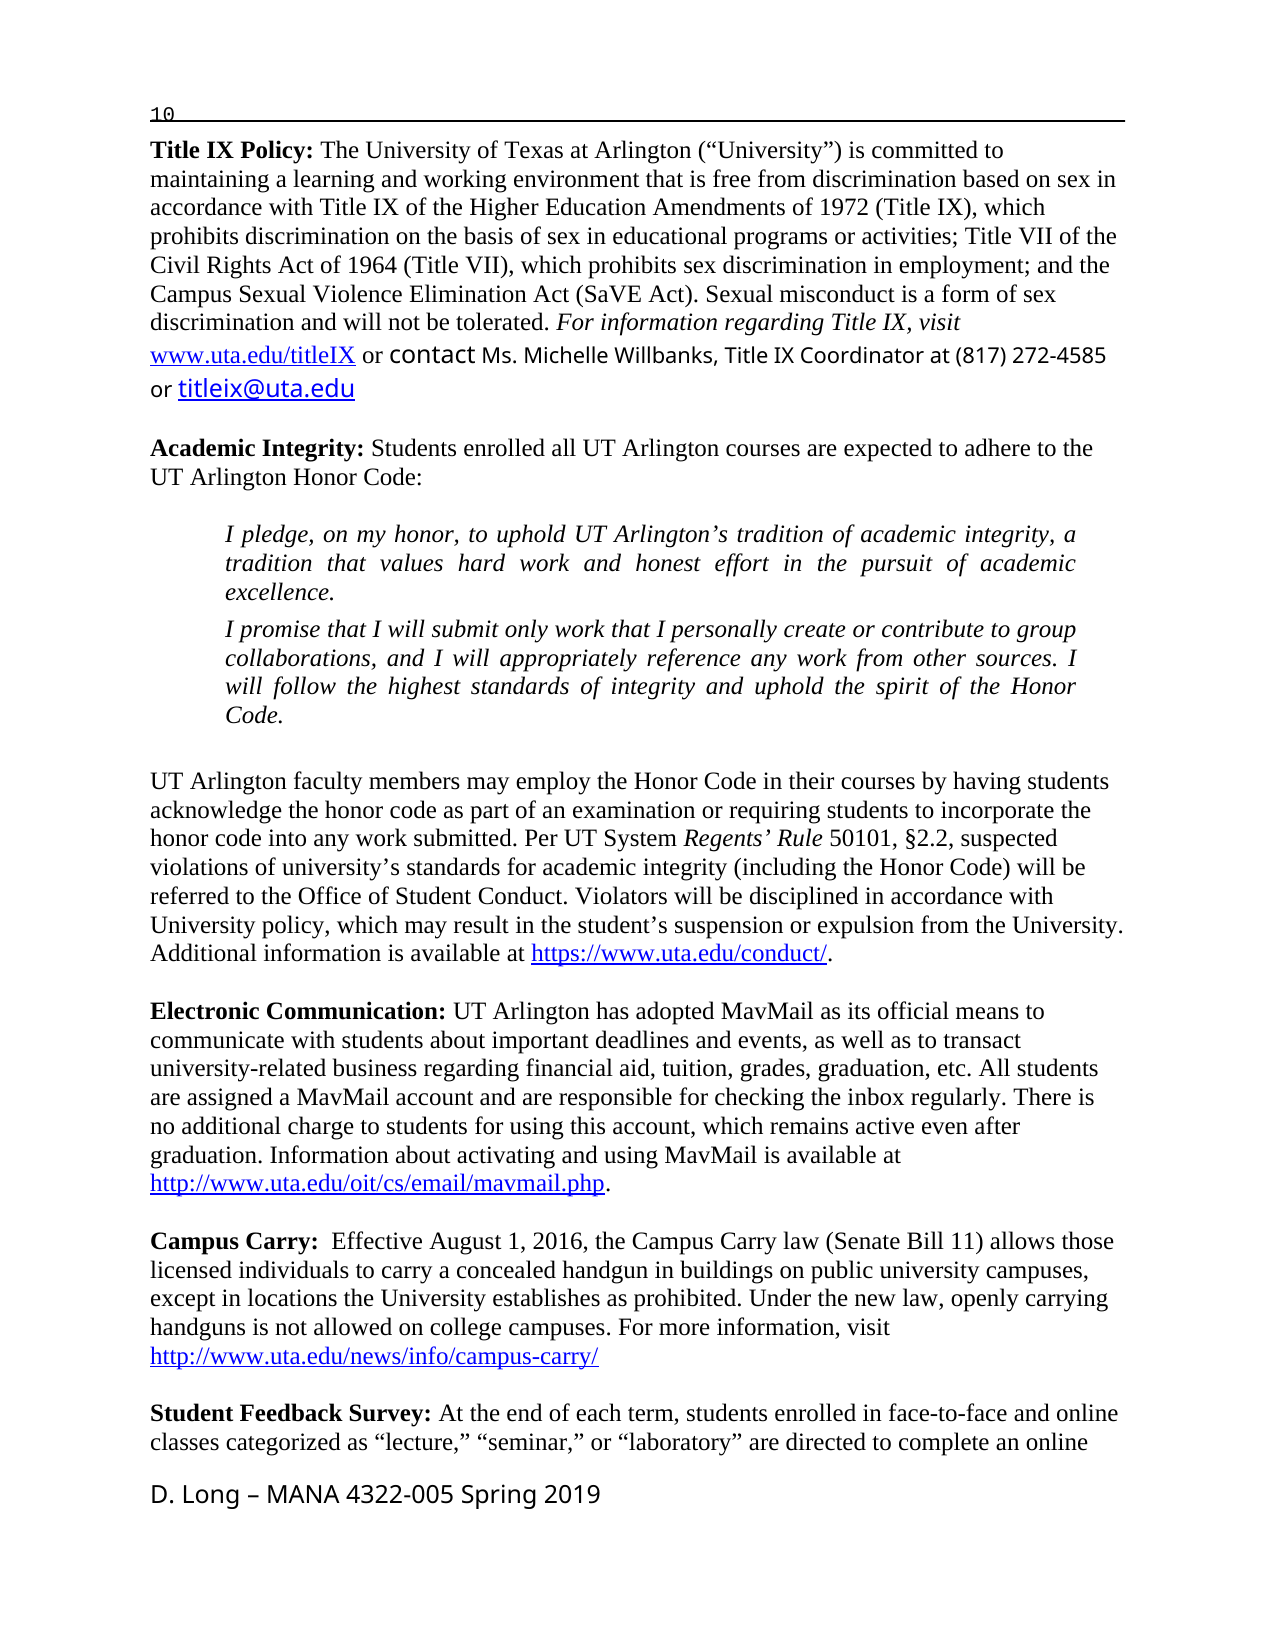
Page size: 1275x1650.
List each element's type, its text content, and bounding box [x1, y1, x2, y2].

text I promise that I will submit only work that I personally create or contribute to group collaborations, and I will appropriately reference any work from other sources. I will follow the highest standards of integrity and uphold the spirit of the Honor Code. [225, 614, 1080, 729]
text Academic Integrity: Students enrolled all UT Arlington courses are expected to adhere to the UT Arlington Honor Code: [150, 433, 1125, 491]
text Campus Carry: Effective August 1, 2016, the Campus Carry law (Senate Bill 11) allows those licensed individuals to carry a concealed handgun in buildings on public university campuses, except in locations the University establishes as prohibited. Under the new law, openly carrying handguns is not allowed on college campuses. For more information, visit http://www.uta.edu/news/info/campus-carry/ [150, 1226, 1125, 1370]
text I pledge, on my honor, to uphold UT Arlington’s tradition of academic integrity, a tradition that values hard work and honest effort in the pursuit of academic excellence. [225, 519, 1080, 606]
text UT Arlington faculty members may employ the Honor Code in their courses by having students acknowledge the honor code as part of an examination or requiring students to incorporate the honor code into any work submitted. Per UT System Regents’ Rule 50101, §2.2, suspected violations of university’s standards for academic integrity (including the Honor Code) will be referred to the Office of Student Conduct. Violators will be disciplined in accordance with University policy, which may result in the student’s suspension or expulsion from the University. Additional information is available at https://www.uta.edu/conduct/. [150, 766, 1125, 967]
text Title IX Policy: The University of Texas at Arlington (“University”) is committed to maintaining a learning and working environment that is free from discrimination based on sex in accordance with Title IX of the Higher Education Amendments of 1972 (Title IX), which prohibits discrimination on the basis of sex in educational programs or activities; Title VII of the Civil Rights Act of 1964 (Title VII), which prohibits sex discrimination in employment; and the Campus Sexual Violence Elimination Act (SaVE Act). Sexual misconduct is a form of sex discrimination and will not be tolerated. For information regarding Title IX, visit www.uta.edu/titleIX or contact Ms. Michelle Willbanks, Title IX Coordinator at (817) 272-4585 or titleix@uta.edu [150, 135, 1125, 404]
text Electronic Communication: UT Arlington has adopted MavMail as its official means to communicate with students about important deadlines and events, as well as to transact university-related business regarding financial aid, tuition, grades, graduation, etc. All students are assigned a MavMail account and are responsible for checking the inbox regularly. There is no additional charge to students for using this account, which remains active even after graduation. Information about activating and using MavMail is available at http://www.uta.edu/oit/cs/email/mavmail.php. [150, 996, 1125, 1197]
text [150, 1398, 1125, 1456]
